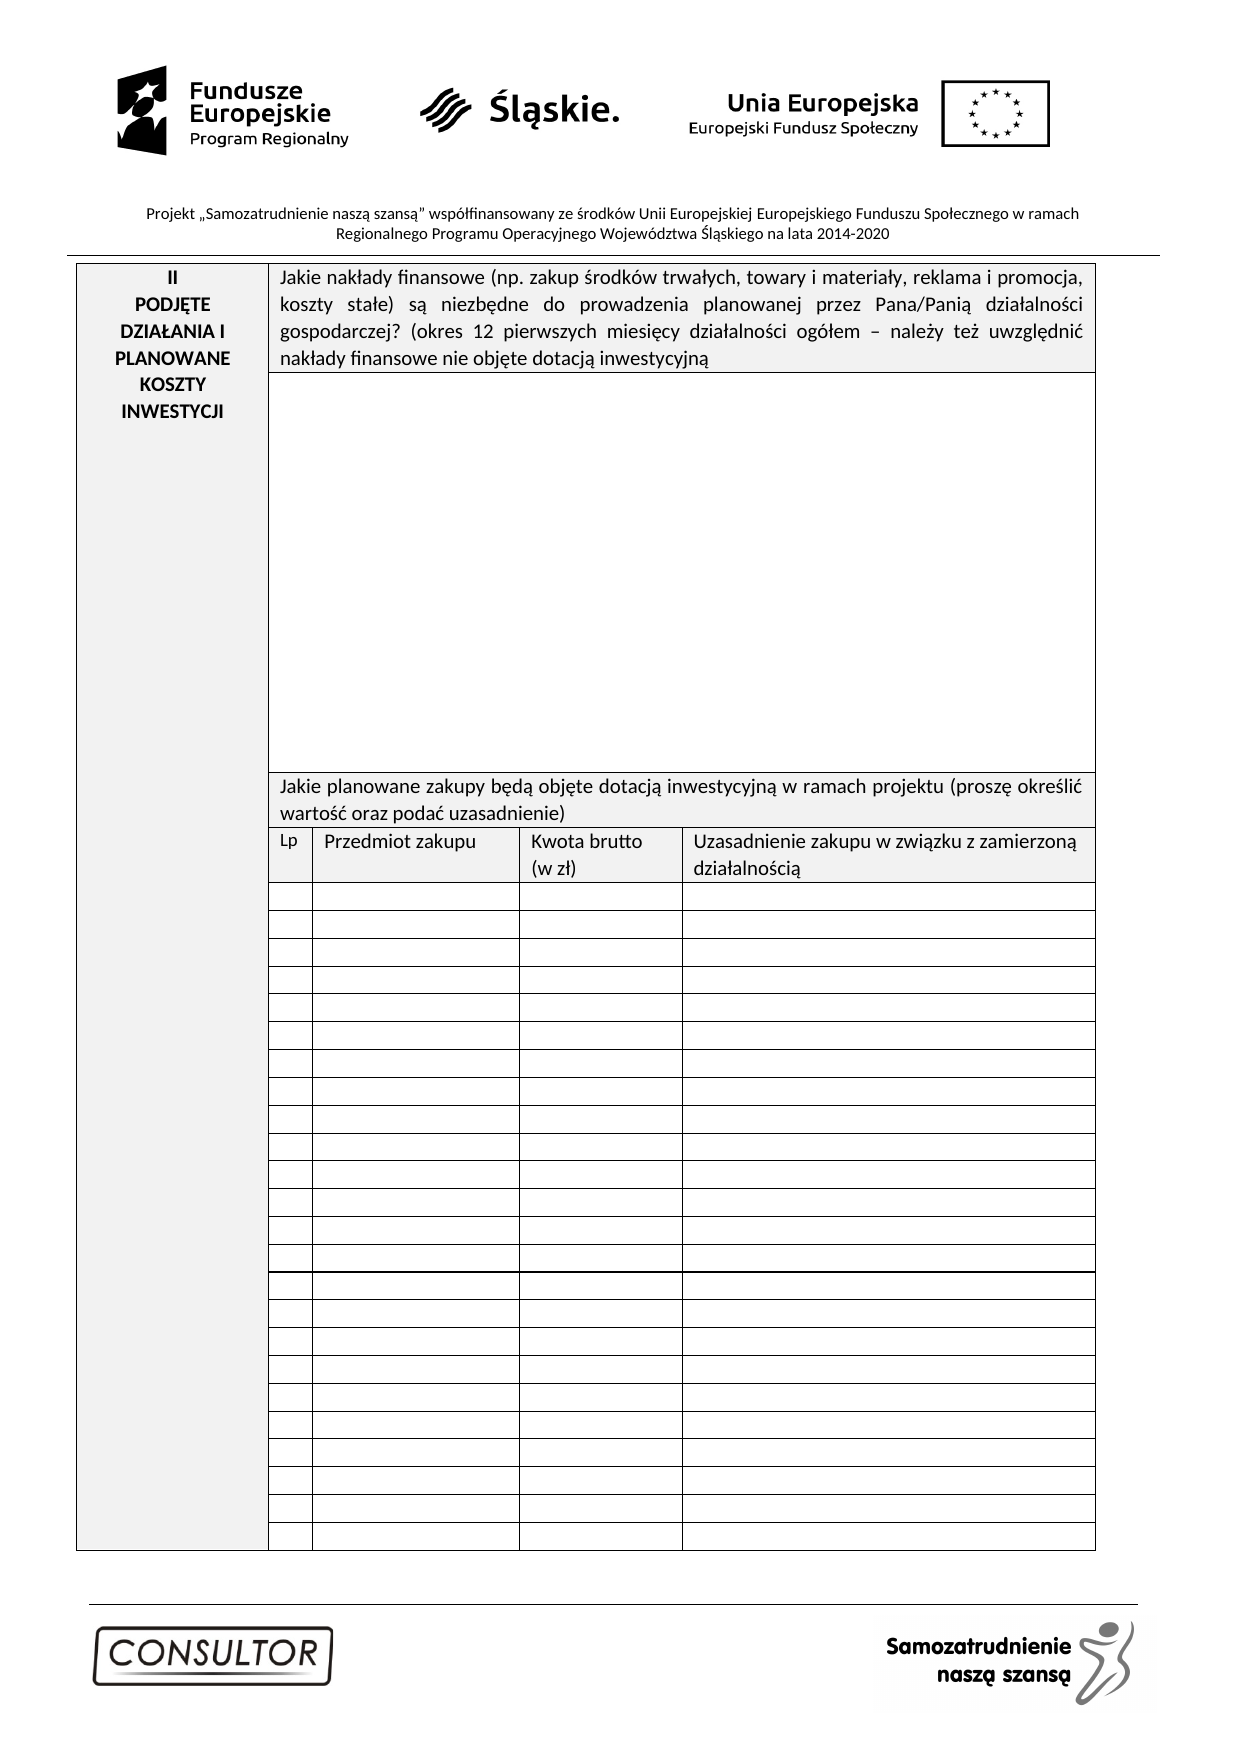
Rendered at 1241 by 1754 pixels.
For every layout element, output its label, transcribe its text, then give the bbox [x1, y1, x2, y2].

table_cell Jakie planowane zakupy będą objęte dotacją inwestycyjną w ramach projektu (proszę określić wartość oraz podać uzasadnienie) [269, 773, 1095, 827]
table_cell [683, 967, 1095, 993]
table_cell [313, 994, 519, 1021]
table_cell [313, 1022, 519, 1049]
table_cell [269, 1078, 312, 1104]
table_cell [269, 1161, 312, 1188]
table_cell [269, 1245, 312, 1271]
picture [873, 1615, 1158, 1713]
table_cell Lp [269, 828, 312, 882]
table_cell [520, 1161, 682, 1188]
table_cell [269, 373, 1095, 772]
table_cell [683, 1022, 1095, 1049]
table_cell [269, 1300, 312, 1327]
table_cell [683, 1189, 1095, 1216]
table_cell [520, 1050, 682, 1077]
picture [94, 44, 1073, 176]
table_cell [313, 1328, 519, 1355]
table_cell [683, 1245, 1095, 1271]
table_cell [313, 1161, 519, 1188]
table_cell [683, 1328, 1095, 1355]
picture [92, 1626, 334, 1686]
table_cell II PODJĘTE DZIAŁANIA I PLANOWANE KOSZTY INWESTYCJI [77, 264, 268, 1549]
table_cell [683, 1217, 1095, 1244]
table_cell [683, 1384, 1095, 1411]
table_cell [520, 1523, 682, 1549]
table_cell [520, 1412, 682, 1438]
table_cell [313, 1217, 519, 1244]
table_cell [269, 911, 312, 938]
table_cell [313, 1523, 519, 1549]
table_cell [683, 1273, 1095, 1299]
table_cell [683, 1134, 1095, 1160]
table_cell [269, 1384, 312, 1411]
table_cell [520, 939, 682, 966]
table_cell [520, 1106, 682, 1132]
table_cell [269, 1022, 312, 1049]
table_cell [683, 1412, 1095, 1438]
table_cell [520, 1022, 682, 1049]
table_cell [269, 939, 312, 966]
table_cell [520, 1439, 682, 1466]
table_cell [313, 1300, 519, 1327]
table_cell [313, 1078, 519, 1104]
table_cell [269, 1217, 312, 1244]
table_cell [269, 1189, 312, 1216]
table_cell [520, 911, 682, 938]
table_cell [313, 1384, 519, 1411]
table_cell [269, 1495, 312, 1522]
table_cell [520, 1245, 682, 1271]
table_cell Uzasadnienie zakupu w związku z zamierzoną działalnością [683, 828, 1095, 882]
table_cell [520, 1495, 682, 1522]
table_cell [683, 994, 1095, 1021]
table_cell [313, 1106, 519, 1132]
table_cell [269, 883, 312, 910]
table_cell [313, 883, 519, 910]
table_cell [313, 1189, 519, 1216]
table_cell [313, 1273, 519, 1299]
table_cell [269, 1328, 312, 1355]
table_cell [269, 1523, 312, 1549]
table_cell [520, 1273, 682, 1299]
table_cell [683, 1106, 1095, 1132]
table_cell [269, 1273, 312, 1299]
table_cell [683, 911, 1095, 938]
table_cell [520, 1078, 682, 1104]
table_cell [520, 883, 682, 910]
table_cell [269, 994, 312, 1021]
table_cell [313, 1412, 519, 1438]
table_cell [313, 1050, 519, 1077]
table_cell Jakie nakłady finansowe (np. zakup środków trwałych, towary i materiały, reklama i promocja, koszty stałe) są niezbędne do prowadzenia planowanej przez Pana/Panią działalności gospodarczej? (okres 12 pierwszych miesięcy działalności ogółem – należy też uwzględnić nakłady finansowe nie objęte dotacją inwestycyjną [269, 264, 1095, 372]
table_cell [269, 1050, 312, 1077]
table_cell [313, 1134, 519, 1160]
table_cell [683, 1467, 1095, 1494]
table_cell Przedmiot zakupu [313, 828, 519, 882]
table_cell [313, 1495, 519, 1522]
table_cell [269, 967, 312, 993]
table_cell [313, 939, 519, 966]
table_cell [683, 1161, 1095, 1188]
table_cell [313, 1439, 519, 1466]
table_cell [683, 1523, 1095, 1549]
table_cell [683, 1439, 1095, 1466]
table_cell [313, 1467, 519, 1494]
table_cell [269, 1439, 312, 1466]
table_cell [683, 1495, 1095, 1522]
table_cell [520, 1217, 682, 1244]
table_cell [683, 883, 1095, 910]
table_cell [269, 1134, 312, 1160]
table_cell [313, 911, 519, 938]
table_cell [520, 967, 682, 993]
table_cell [683, 1050, 1095, 1077]
table_cell [313, 967, 519, 993]
table_cell Kwota brutto (w zł) [520, 828, 682, 882]
table_cell [520, 1384, 682, 1411]
table_cell [269, 1412, 312, 1438]
table_cell [269, 1467, 312, 1494]
table_cell [683, 939, 1095, 966]
table_cell [313, 1245, 519, 1271]
table_cell [683, 1356, 1095, 1383]
table_cell [520, 1467, 682, 1494]
table_cell [683, 1300, 1095, 1327]
table_cell [520, 1134, 682, 1160]
table_cell [269, 1106, 312, 1132]
table_cell [520, 1356, 682, 1383]
table_cell [269, 1356, 312, 1383]
table_cell [520, 1300, 682, 1327]
table_cell [683, 1078, 1095, 1104]
table_cell [520, 994, 682, 1021]
table_cell [520, 1189, 682, 1216]
table_cell [520, 1328, 682, 1355]
table_cell [313, 1356, 519, 1383]
